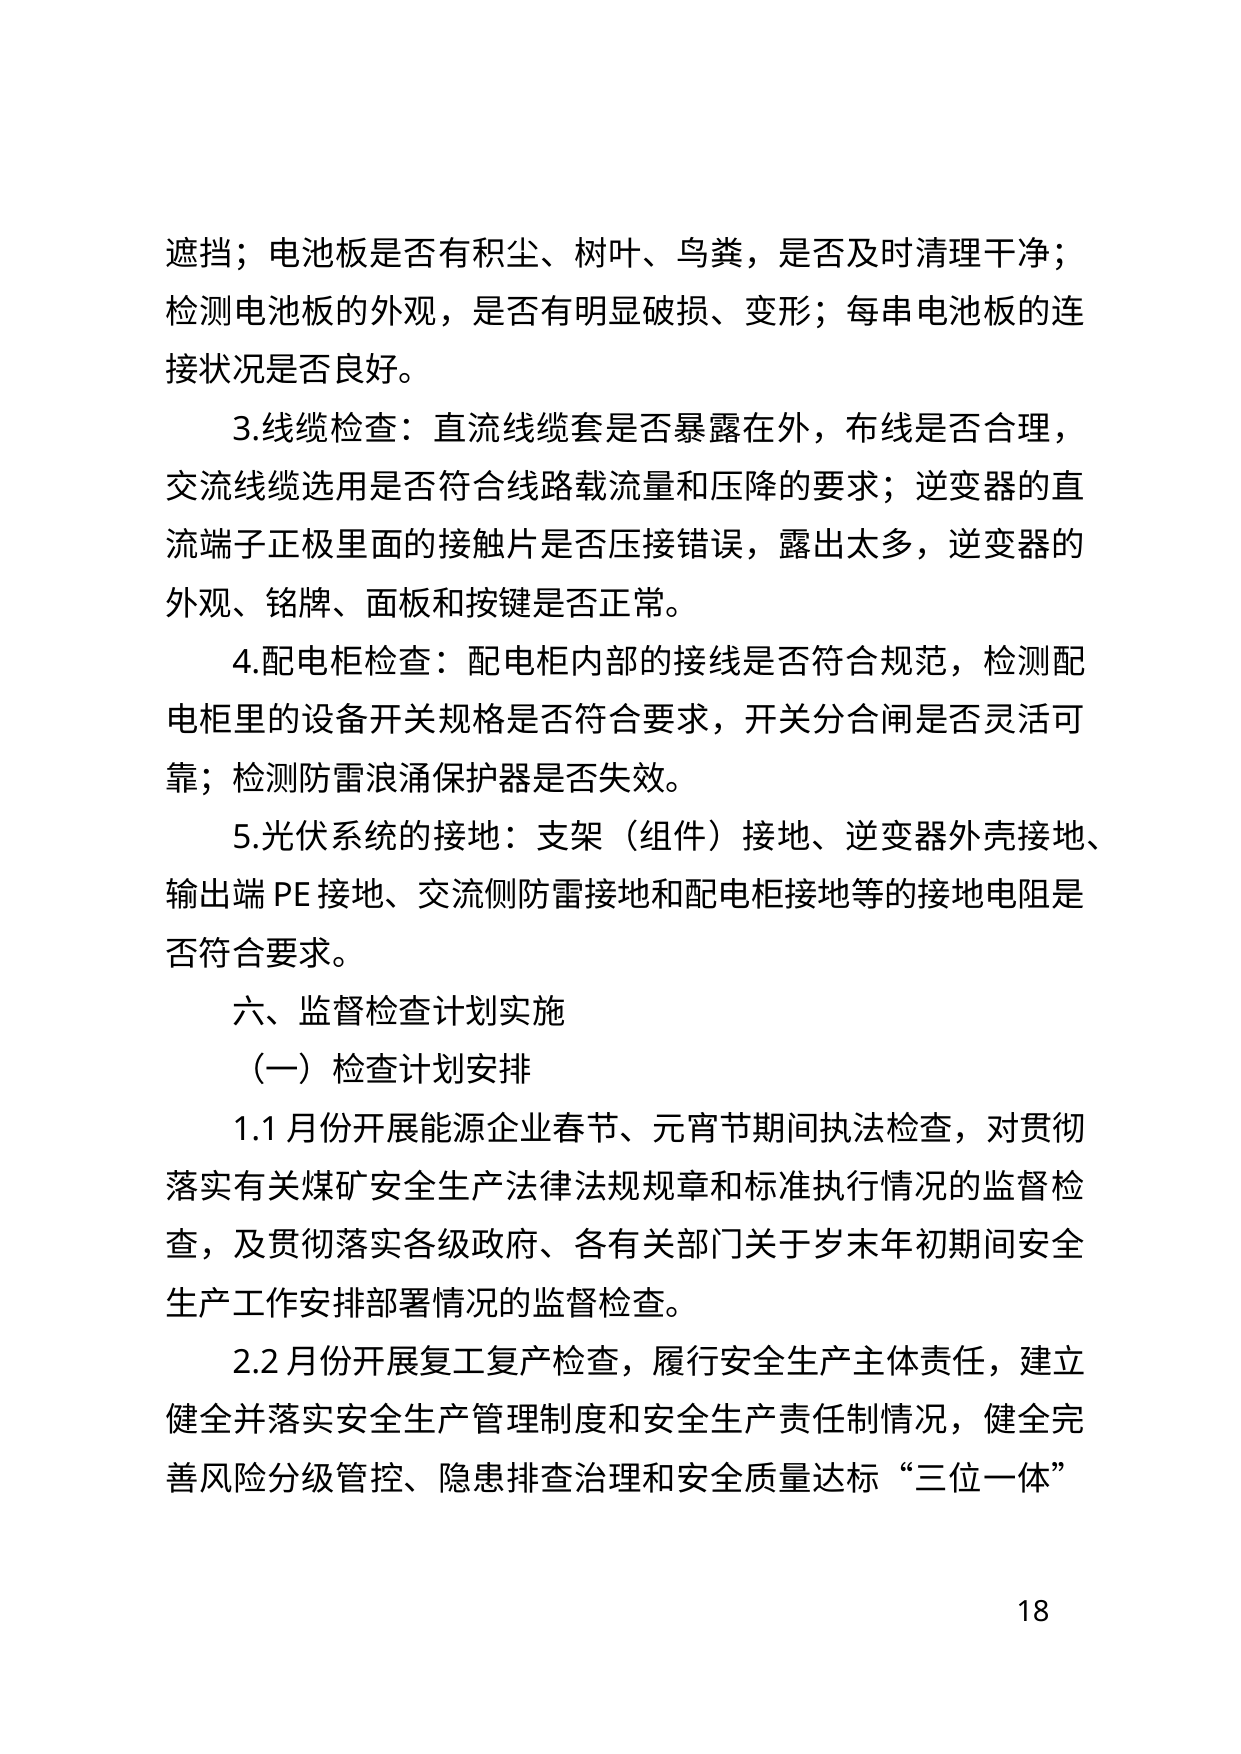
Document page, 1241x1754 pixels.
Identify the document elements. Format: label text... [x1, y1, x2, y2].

text 4.配电柜检查：配电柜内部的接线是否符合规范，检测配电柜里的设备开关规格是否符合要求，开关分合闸是否灵活可靠；检测防雷浪涌保护器是否失效。 [165, 627, 1087, 802]
text （一）检查计划安排 [165, 1035, 1087, 1093]
text 5.光伏系统的接地：支架（组件）接地、逆变器外壳接地、输出端PE接地、交流侧防雷接地和配电柜接地等的接地电阻是否符合要求。 [165, 802, 1087, 977]
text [165, 1327, 1087, 1502]
text 六、监督检查计划实施 [165, 977, 1087, 1035]
text 1.1月份开展能源企业春节、元宵节期间执法检查，对贯彻落实有关煤矿安全生产法律法规规章和标准执行情况的监督检查，及贯彻落实各级政府、各有关部门关于岁末年初期间安全生产工作安排部署情况的监督检查。 [165, 1093, 1087, 1327]
text 3.线缆检查：直流线缆套是否暴露在外，布线是否合理，交流线缆选用是否符合线路载流量和压降的要求；逆变器的直流端子正极里面的接触片是否压接错误，露出太多，逆变器的外观、铭牌、面板和按键是否正常。 [165, 393, 1087, 627]
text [165, 218, 1087, 393]
